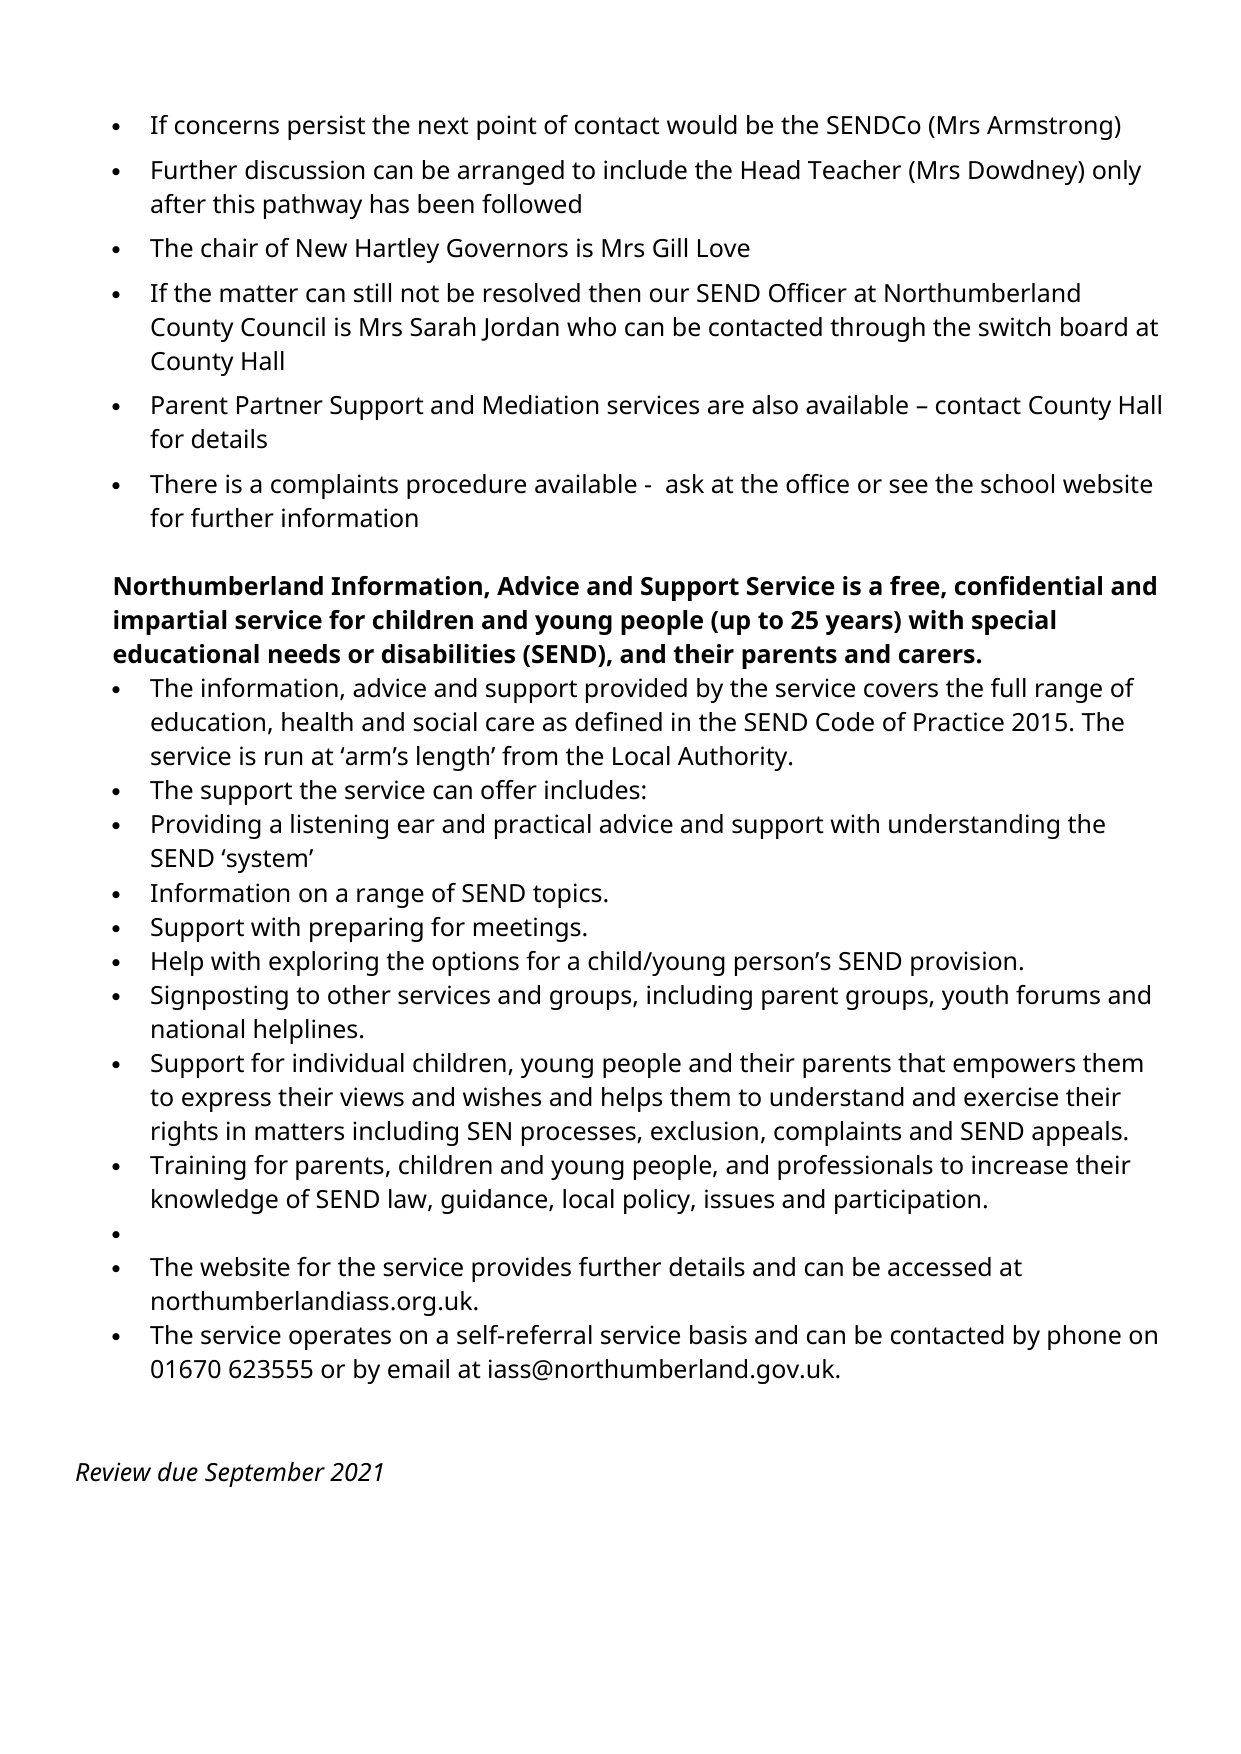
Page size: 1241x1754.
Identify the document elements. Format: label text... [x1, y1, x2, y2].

text Northumberland Information, Advice and Support Service is a free, confidential and impartial service for children and young people (up to 25 years) with special educational needs or disabilities (SEND), and their parents and carers. [112, 569, 1165, 671]
list Support for individual children, young people and their parents that empowers them to express their views and wishes and helps them to understand and exercise their rights in matters including SEN processes, exclusion, complaints and SEND appeals. [112, 1046, 1165, 1148]
list Providing a listening ear and practical advice and support with understanding the SEND ‘system’ [112, 807, 1165, 875]
list The support the service can offer includes: [112, 773, 1165, 807]
list There is a complaints procedure available - ask at the office or see the school website for further information [112, 466, 1165, 534]
list The chair of New Hartley Governors is Mrs Gill Love [112, 231, 1165, 265]
list Help with exploring the options for a child/young person’s SEND provision. [112, 943, 1165, 977]
list If concerns persist the next point of contact would be the SENDCo (Mrs Armstrong) [112, 108, 1165, 142]
list Further discussion can be arranged to include the Head Teacher (Mrs Dowdney) only after this pathway has been followed [112, 152, 1165, 220]
list If the matter can still not be resolved then our SEND Officer at Northumberland County Council is Mrs Sarah Jordan who can be contacted through the switch board at County Hall [112, 275, 1165, 377]
list The service operates on a self-referral service basis and can be contacted by phone on 01670 623555 or by email at iass@northumberland.gov.uk. [112, 1318, 1165, 1386]
list The website for the service provides further details and can be accessed at northumberlandiass.org.uk. [112, 1250, 1165, 1318]
list Parent Partner Support and Mediation services are also available – contact County Hall for details [112, 388, 1165, 456]
list Support with preparing for meetings. [112, 909, 1165, 943]
list Information on a range of SEND topics. [112, 875, 1165, 909]
list The information, advice and support provided by the service covers the full range of education, health and social care as defined in the SEND Code of Practice 2015. The service is run at ‘arm’s length’ from the Local Authority. [112, 671, 1165, 773]
list Signposting to other services and groups, including parent groups, youth forums and national helplines. [112, 977, 1165, 1046]
list Training for parents, children and young people, and professionals to increase their knowledge of SEND law, guidance, local policy, issues and participation. [112, 1148, 1165, 1216]
text Review due September 2021 [75, 1454, 1165, 1488]
